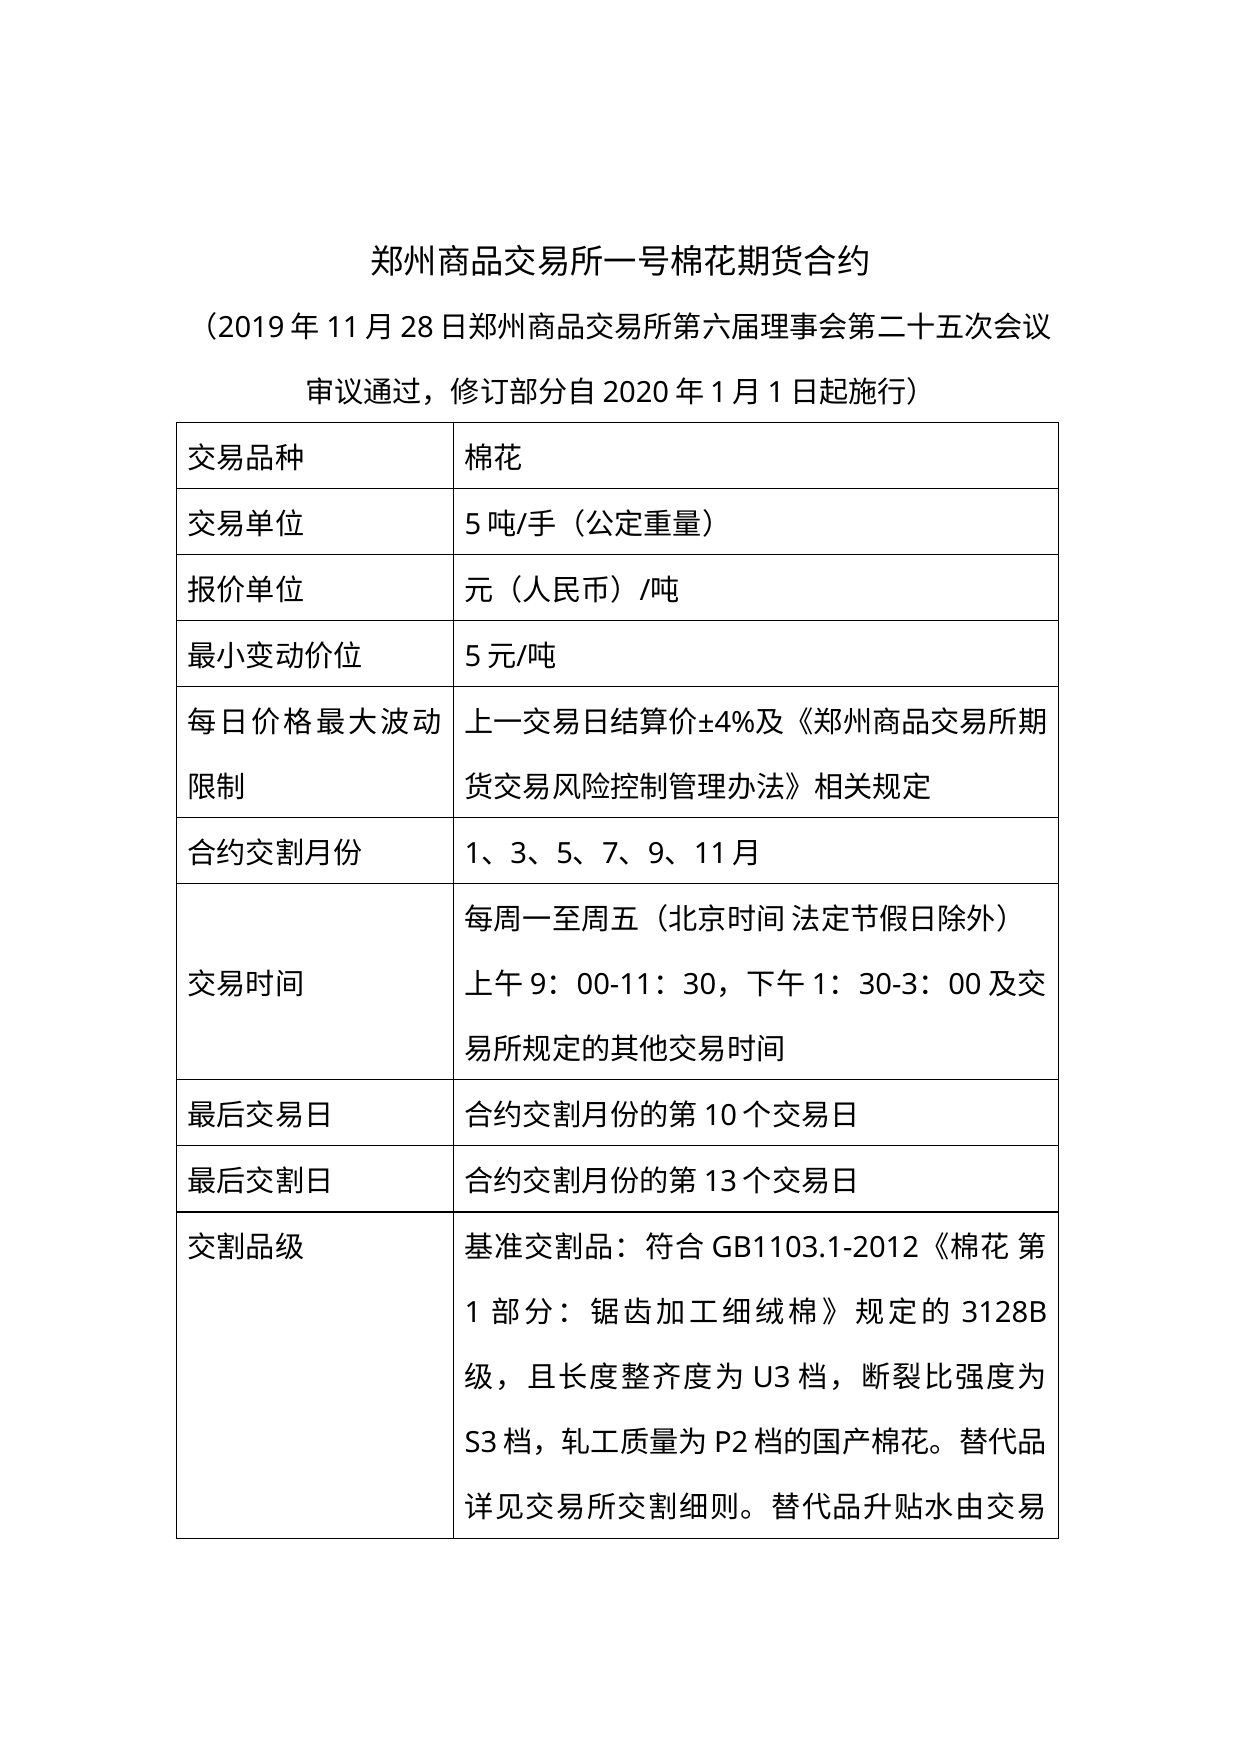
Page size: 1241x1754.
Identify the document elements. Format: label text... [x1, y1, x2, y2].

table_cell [454, 1213, 1058, 1537]
table_cell 合约交割月份的第10个交易日 [454, 1080, 1058, 1145]
table_cell 每周一至周五（北京时间 法定节假日除外） 上午9：00-11：30，下午1：30-3：00及交易所规定的其他交易时间 [454, 884, 1058, 1079]
table_cell 最后交易日 [177, 1080, 453, 1145]
table_cell 上一交易日结算价±4%及《郑州商品交易所期货交易风险控制管理办法》相关规定 [454, 687, 1058, 817]
text （2019年 11月28日郑州商品交易所第六届理事会第二十五次会议审议通过，修订部分自2020年1月1日起施行） [187, 292, 1053, 422]
table_header 交易品种 [177, 423, 453, 488]
table_cell 5吨/手（公定重量） [454, 489, 1058, 554]
table_cell 报价单位 [177, 555, 453, 620]
table_cell 每日价格最大波动限制 [177, 687, 453, 817]
table_cell 5元/吨 [454, 621, 1058, 686]
text 郑州商品交易所一号棉花期货合约 [187, 227, 1053, 292]
table_cell 合约交割月份的第13个交易日 [454, 1146, 1058, 1211]
table_cell 合约交割月份 [177, 818, 453, 883]
table_cell 1、3、5、7、9、11月 [454, 818, 1058, 883]
table_cell 元（人民币）/吨 [454, 555, 1058, 620]
table_cell 交割品级 [177, 1213, 453, 1537]
table_cell 交易单位 [177, 489, 453, 554]
table_cell 最小变动价位 [177, 621, 453, 686]
table_cell 最后交割日 [177, 1146, 453, 1211]
table_cell 交易时间 [177, 884, 453, 1079]
table_header 棉花 [454, 423, 1058, 488]
